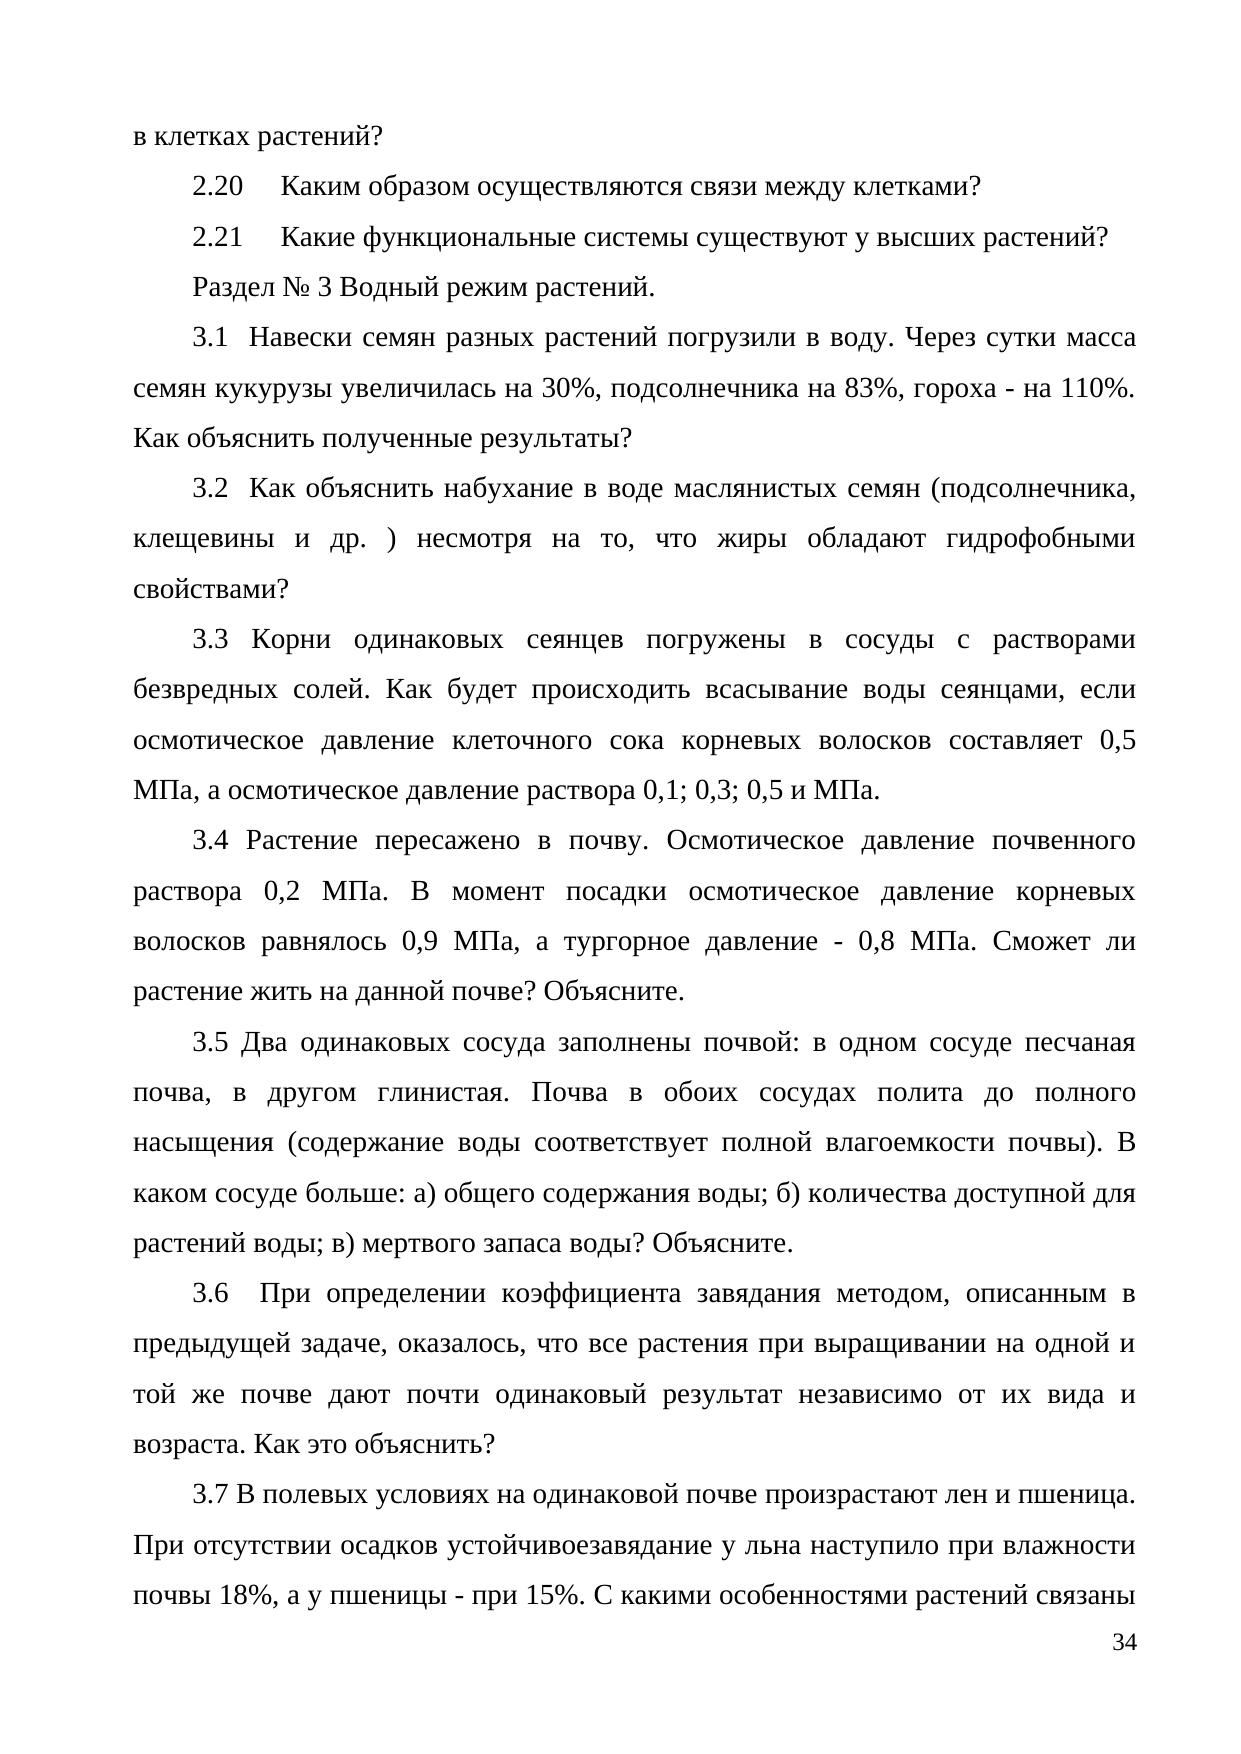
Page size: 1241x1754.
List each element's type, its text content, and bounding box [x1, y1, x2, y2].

list Какие функциональные системы существуют у высших растений? [133, 219, 1137, 252]
text 3.1 Навески семян разных растений погрузили в воду. Через сутки масса семян кукурузы увеличилась на 30%, подсолнечника на 83%, гороха - на 110%. Как объяснить полученные результаты? [133, 319, 1137, 453]
text 3.6 При определении коэффициента завядания методом, описанным в предыдущей задаче, оказалось, что все растения при выращивании на одной и той же почве дают почти одинаковый результат независимо от их вида и возраста. Как это объяснить? [133, 1275, 1137, 1460]
list Каким образом осуществляются связи между клетками? [133, 168, 1137, 202]
text 3.5 Два одинаковых сосуда заполнены почвой: в одном сосуде песчаная почва, в другом глинистая. Почва в обоих сосудах полита до полного насыщения (содержание воды соответствует полной влагоемкости почвы). В каком сосуде больше: а) общего содержания воды; б) количества доступной для растений воды; в) мертвого запаса воды? Объясните. [133, 1024, 1137, 1258]
text 3.2 Как объяснить набухание в воде маслянистых семян (подсолнечника, клещевины и др. ) несмотря на то, что жиры обладают гидрофобными свойствами? [133, 470, 1137, 604]
text 3.4 Растение пересажено в почву. Осмотическое давление почвенного раствора 0,2 МПа. В момент посадки осмотическое давление корневых волосков равнялось 0,9 МПа, а тургорное давление - 0,8 МПа. Сможет ли растение жить на данной почве? Объясните. [133, 822, 1137, 1007]
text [133, 1477, 1137, 1611]
text 3.3 Корни одинаковых сеянцев погружены в сосуды с растворами безвредных солей. Как будет происходить всасывание воды сеянцами, если осмотическое давление клеточного сока корневых волосков составляет 0,5 МПа, а осмотическое давление раствора 0,1; 0,3; 0,5 и МПа. [133, 621, 1137, 806]
text Раздел № 3 Водный режим растений. [133, 269, 1137, 303]
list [133, 118, 1137, 152]
